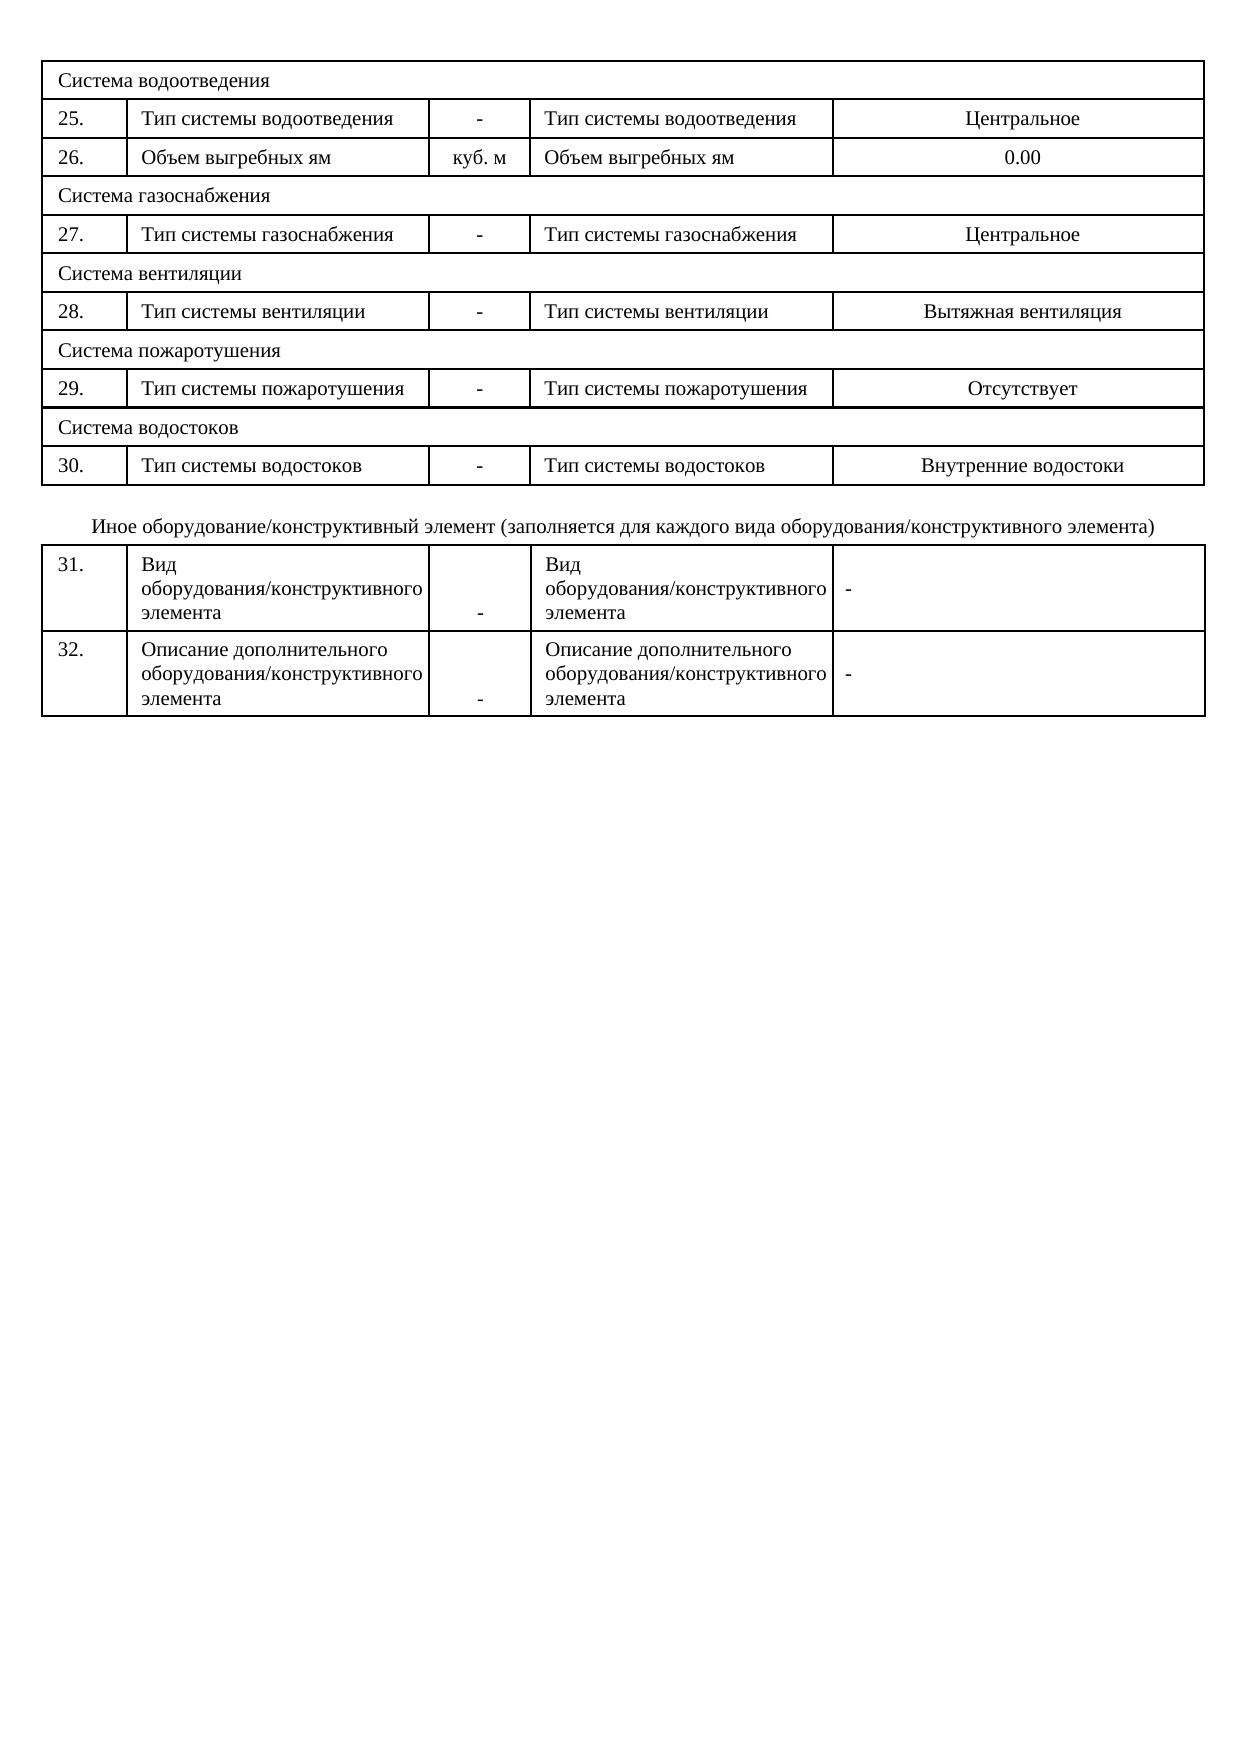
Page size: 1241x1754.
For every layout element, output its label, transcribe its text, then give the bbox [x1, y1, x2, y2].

table_cell Тип системы водоотведения [531, 100, 832, 137]
table_cell Объем выгребных ям [531, 139, 832, 175]
text Иное оборудование/конструктивный элемент (заполняется для каждого вида оборудования/конструктивного элемента) [42, 514, 1205, 538]
table_cell Система газоснабжения [43, 177, 1203, 214]
table_cell 25. [43, 100, 126, 137]
table_cell 0.00 [834, 139, 1203, 175]
table_cell Внутренние водостоки [834, 447, 1203, 483]
table_cell Тип системы водостоков [128, 447, 428, 483]
table_cell - [430, 216, 529, 252]
table_header 31. [43, 546, 126, 629]
table_cell 29. [43, 370, 126, 406]
table_header Вид оборудования/конструктивного элемента [128, 546, 428, 629]
table_cell - [430, 100, 529, 137]
table_cell Система пожаротушения [43, 331, 1203, 368]
table_cell Система вентиляции [43, 254, 1203, 291]
table_header - [834, 546, 1204, 629]
table_cell Центральное [834, 216, 1203, 252]
table_cell Тип системы пожаротушения [531, 370, 832, 406]
table_cell Тип системы газоснабжения [531, 216, 832, 252]
table_cell Система водоотведения [43, 62, 1203, 98]
table_header Вид оборудования/конструктивного элемента [532, 546, 832, 629]
table_cell Отсутствует [834, 370, 1203, 406]
table_cell - [430, 447, 529, 483]
table_cell Тип системы водоотведения [128, 100, 428, 137]
table_cell Тип системы вентиляции [531, 293, 832, 329]
table_cell Тип системы пожаротушения [128, 370, 428, 406]
table_cell - [430, 370, 529, 406]
table_cell Система водостоков [43, 409, 1203, 445]
table_cell 30. [43, 447, 126, 483]
table_cell Тип системы вентиляции [128, 293, 428, 329]
table_cell - [430, 293, 529, 329]
table_cell куб. м [430, 139, 529, 175]
table_cell 32. [43, 632, 126, 715]
table_cell Тип системы газоснабжения [128, 216, 428, 252]
table_cell Объем выгребных ям [128, 139, 428, 175]
table_cell Описание дополнительного оборудования/конструктивного элемента [128, 632, 428, 715]
table_cell 26. [43, 139, 126, 175]
table_cell Вытяжная вентиляция [834, 293, 1203, 329]
table_cell Тип системы водостоков [531, 447, 832, 483]
table_cell Описание дополнительного оборудования/конструктивного элемента [532, 632, 832, 715]
table_cell - [430, 632, 530, 715]
table_cell - [834, 632, 1204, 715]
table_cell Центральное [834, 100, 1203, 137]
table_cell 27. [43, 216, 126, 252]
table_cell 28. [43, 293, 126, 329]
table_header - [430, 546, 530, 629]
